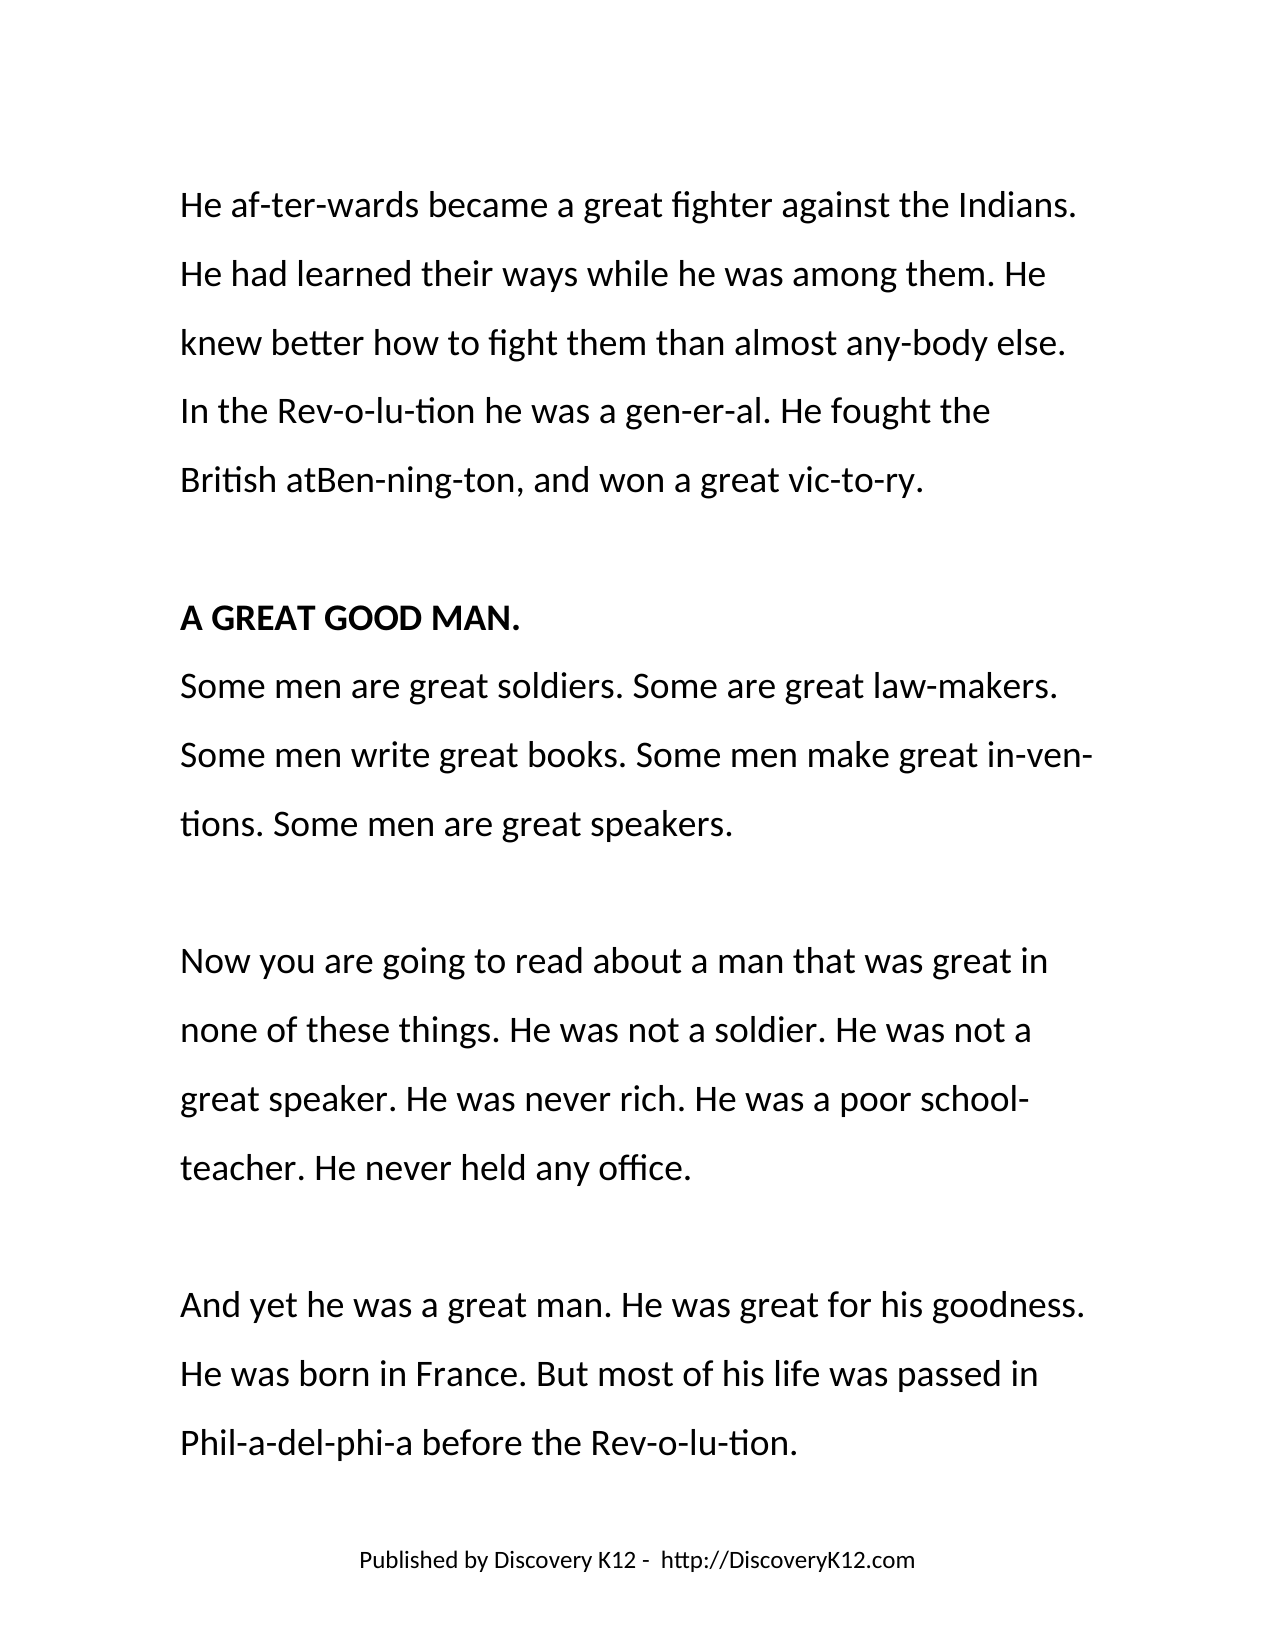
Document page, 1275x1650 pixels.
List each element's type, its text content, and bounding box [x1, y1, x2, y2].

text And yet he was a great man. He was great for his goodness. [180, 1281, 1095, 1327]
text A GREAT GOOD MAN. [180, 594, 1095, 639]
text He was born in France. But most of his life was passed in Phil-a-del-phi-a before the Rev-o-lu-tion. [180, 1350, 1095, 1464]
text In the Rev-o-lu-tion he was a gen-er-al. He fought the British at Ben-ning-ton, and won a great vic-to-ry. [180, 387, 1095, 502]
text He af-ter-wards became a great fighter against the Indians. He had learned their ways while he was among them. He knew better how to fight them than almost any-body else. [180, 181, 1095, 364]
text Now you are going to read about a man that was great in none of these things. He was not a soldier. He was not a great speaker. He was never rich. He was a poor school-teacher. He never held any office. [180, 937, 1095, 1189]
text Some men are great soldiers. Some are great law-makers. Some men write great books. Some men make great in-ven-tions. Some men are great speakers. [180, 662, 1095, 846]
